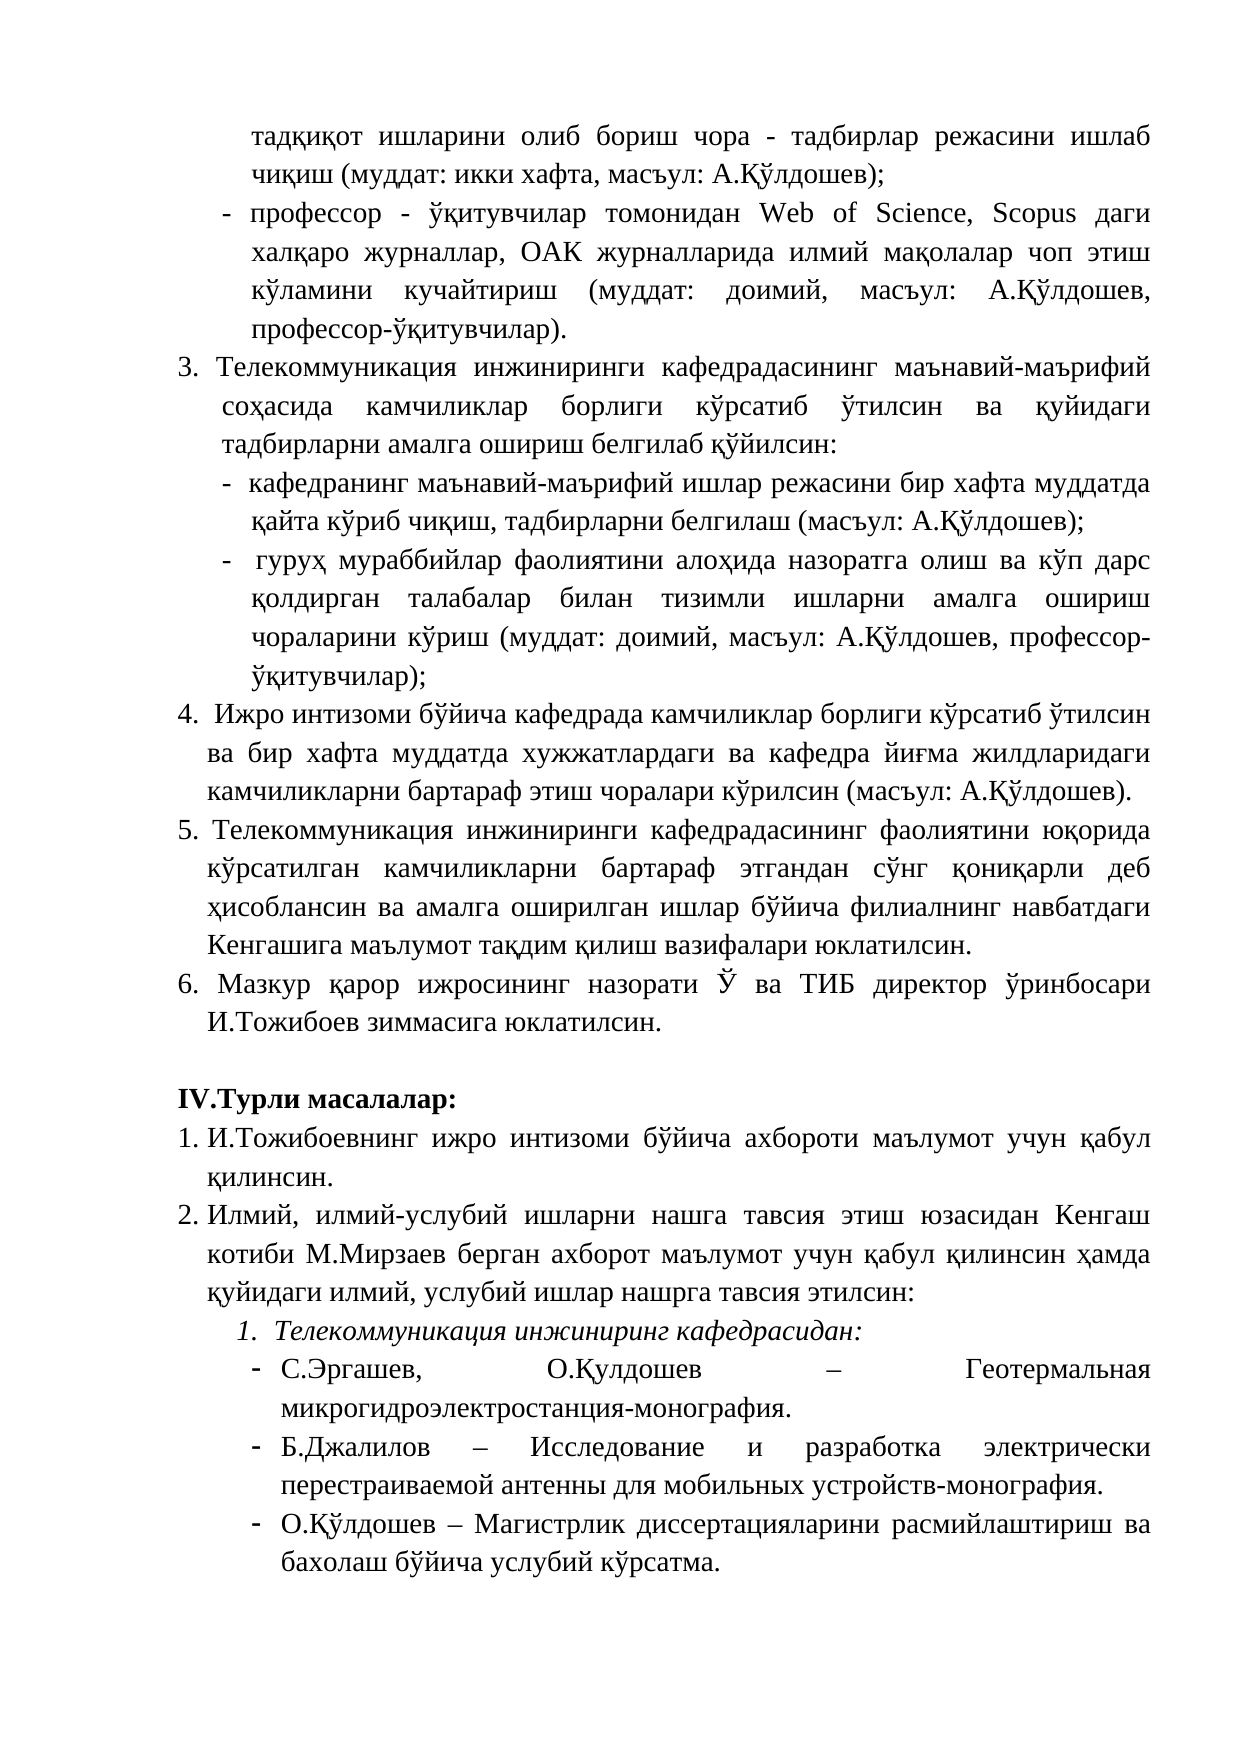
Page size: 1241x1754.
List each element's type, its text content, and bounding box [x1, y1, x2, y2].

text 3. Телекоммуникация инжиниринги кафедрадасининг маънавий-маърифий соҳасида камчиликлар борлиги кўрсатиб ўтилсин ва қуйидаги тадбирларни амалга ошириш белгилаб қўйилсин: [177, 349, 1152, 460]
list IV.Турли масалалар: [177, 1082, 1152, 1115]
text 5. Телекоммуникация инжиниринги кафедрадасининг фаолиятини юқорида кўрсатилган камчиликларни бартараф этгандан сўнг қониқарли деб ҳисоблансин ва амалга оширилган ишлар бўйича филиалнинг навбатдаги Кенгашига маълумот тақдим қилиш вазифалари юклатилсин. [177, 812, 1152, 961]
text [222, 118, 1152, 190]
text - профессор - ўқитувчилар томонидан Web of Science, Scopus даги халқаро журналлар, ОАК журналларида илмий мақолалар чоп этиш кўламини кучайтириш (муддат: доимий, масъул: А.Қўлдошев, профессор-ўқитувчилар). [222, 195, 1152, 344]
list Б.Джалилов – Исследование и разработка электрически перестраиваемой антенны для мобильных устройств-монография. [251, 1429, 1152, 1501]
list Илмий, илмий-услубий ишларни нашга тавсия этиш юзасидан Кенгаш котиби М.Мирзаев берган ахборот маълумот учун қабул қилинсин ҳамда қуйидаги илмий, услубий ишлар нашрга тавсия этилсин: [177, 1197, 1152, 1308]
list О.Қўлдошев – Магистрлик диссертацияларини расмийлаштириш ва бахолаш бўйича услубий кўрсатма. [251, 1506, 1152, 1578]
text - гуруҳ мураббийлар фаолиятини алоҳида назоратга олиш ва кўп дарс қолдирган талабалар билан тизимли ишларни амалга ошириш чораларини кўриш (муддат: доимий, масъул: А.Қўлдошев, профессор-ўқитувчилар); [222, 542, 1152, 691]
text - кафедранинг маънавий-маърифий ишлар режасини бир хафта муддатда қайта кўриб чиқиш, тадбирларни белгилаш (масъул: А.Қўлдошев); [222, 465, 1152, 537]
list С.Эргашев, О.Қулдошев – Геотермальная микрогидроэлектростанция-монография. [251, 1351, 1152, 1424]
list И.Тожибоевнинг ижро интизоми бўйича ахбороти маълумот учун қабул қилинсин. [177, 1120, 1152, 1192]
text 4. Ижро интизоми бўйича кафедрада камчиликлар борлиги кўрсатиб ўтилсин ва бир хафта муддатда хужжатлардаги ва кафедра йиғма жилдларидаги камчиликларни бартараф этиш чоралари кўрилсин (масъул: А.Қўлдошев). [177, 696, 1152, 807]
text 6. Мазкур қарор ижросининг назорати Ў ва ТИБ директор ўринбосари И.Тожибоев зиммасига юклатилсин. [177, 966, 1152, 1038]
list Телекоммуникация инжиниринг кафедрасидан: [236, 1313, 1152, 1346]
